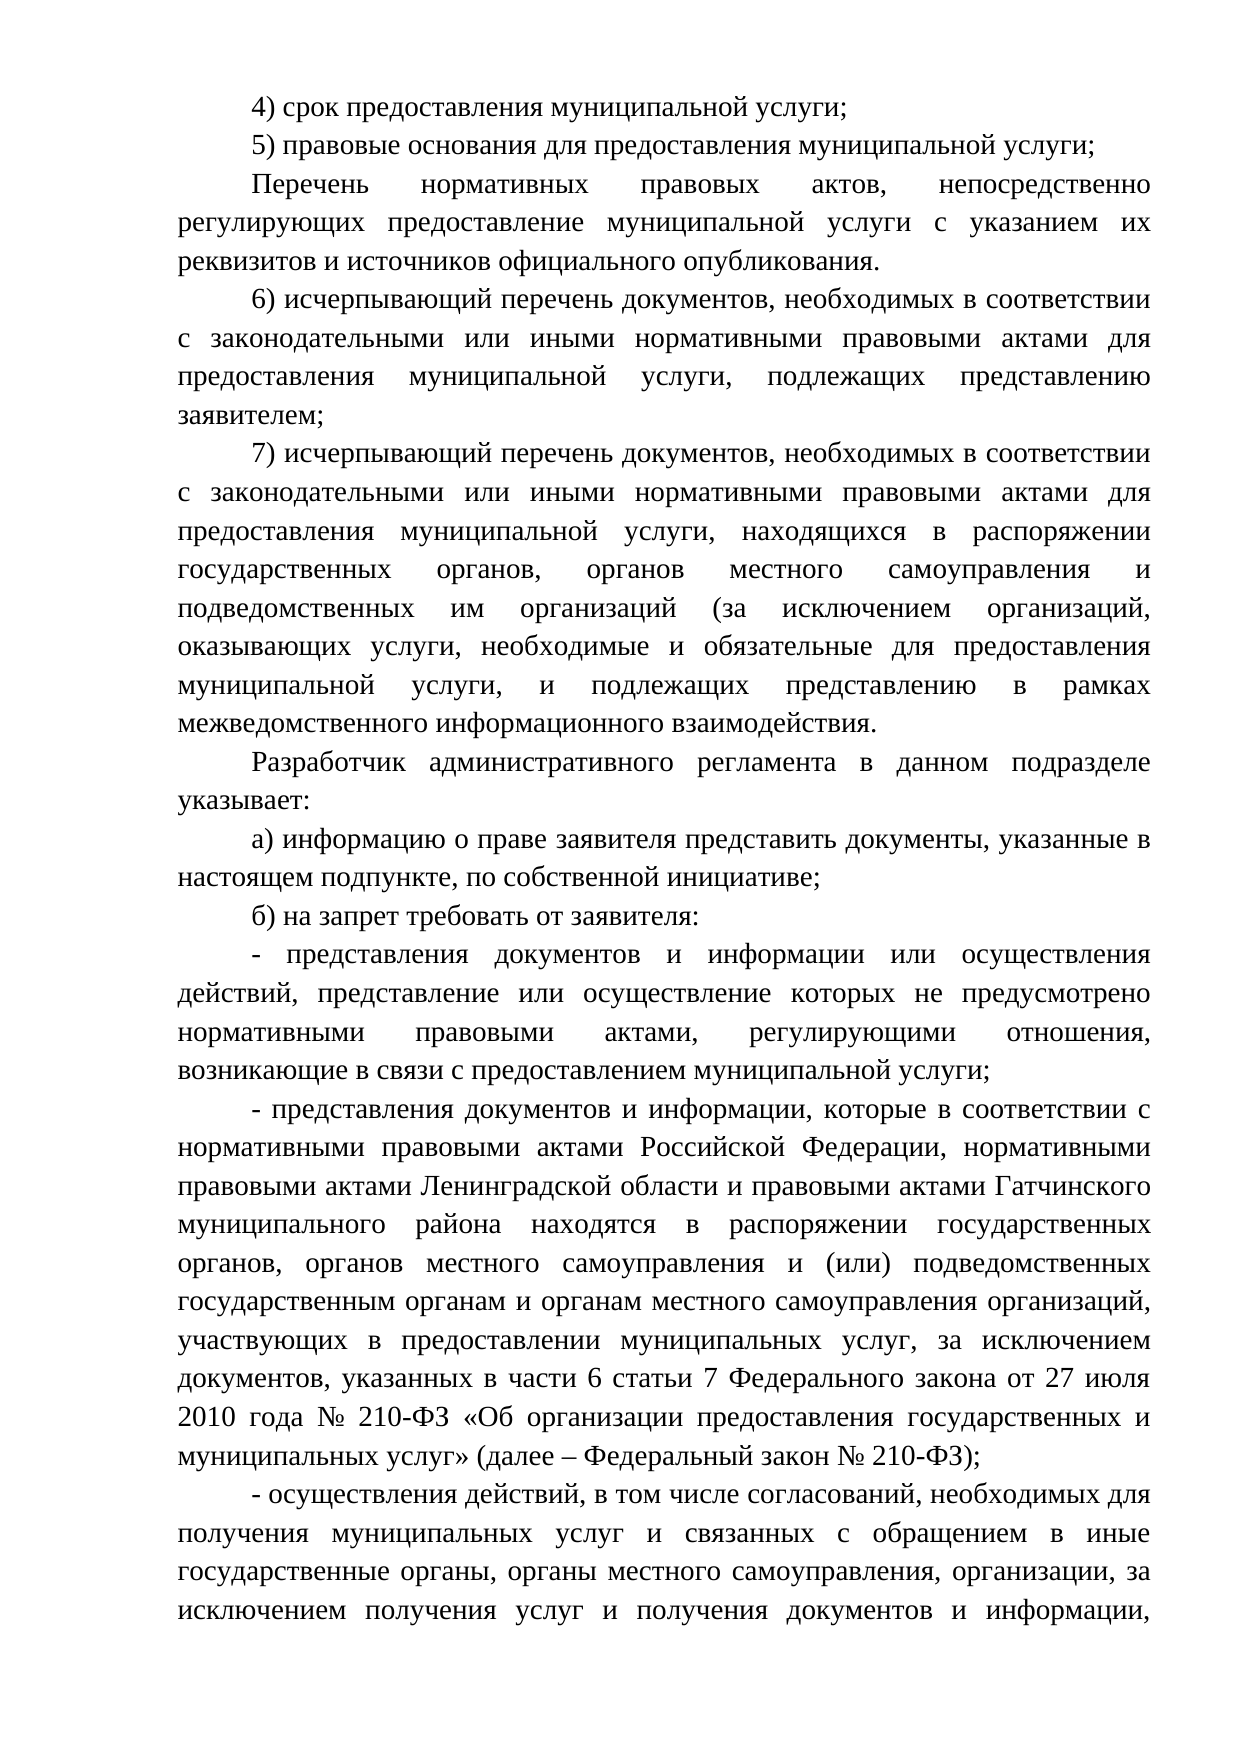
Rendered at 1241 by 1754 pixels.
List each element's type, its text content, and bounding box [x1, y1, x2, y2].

text 5) правовые основания для предоставления муниципальной услуги; [177, 127, 1152, 161]
text Перечень нормативных правовых актов, непосредственно регулирующих предоставление муниципальной услуги с указанием их реквизитов и источников официального опубликования. [177, 166, 1152, 276]
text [177, 1476, 1152, 1625]
text - представления документов и информации, которые в соответствии с нормативными правовыми актами Российской Федерации, нормативными правовыми актами Ленинградской области и правовыми актами Гатчинского муниципального района находятся в распоряжении государственных органов, органов местного самоуправления и (или) подведомственных государственным органам и органам местного самоуправления организаций, участвующих в предоставлении муниципальных услуг, за исключением документов, указанных в части 6 статьи 7 Федерального закона от 27 июля 2010 года № 210-ФЗ «Об организации предоставления государственных и муниципальных услуг» (далее – Федеральный закон № 210-ФЗ); [177, 1091, 1152, 1471]
text а) информацию о праве заявителя представить документы, указанные в настоящем подпункте, по собственной инициативе; [177, 821, 1152, 893]
text 4) срок предоставления муниципальной услуги; [177, 89, 1152, 122]
text б) на запрет требовать от заявителя: [177, 898, 1152, 932]
text 7) исчерпывающий перечень документов, необходимых в соответствии с законодательными или иными нормативными правовыми актами для предоставления муниципальной услуги, находящихся в распоряжении государственных органов, органов местного самоуправления и подведомственных им организаций (за исключением организаций, оказывающих услуги, необходимые и обязательные для предоставления муниципальной услуги, и подлежащих представлению в рамках межведомственного информационного взаимодействия. [177, 436, 1152, 739]
text Разработчик административного регламента в данном подразделе указывает: [177, 744, 1152, 816]
text 6) исчерпывающий перечень документов, необходимых в соответствии с законодательными или иными нормативными правовыми актами для предоставления муниципальной услуги, подлежащих представлению заявителем; [177, 281, 1152, 431]
text - представления документов и информации или осуществления действий, представление или осуществление которых не предусмотрено нормативными правовыми актами, регулирующими отношения, возникающие в связи с предоставлением муниципальной услуги; [177, 937, 1152, 1086]
